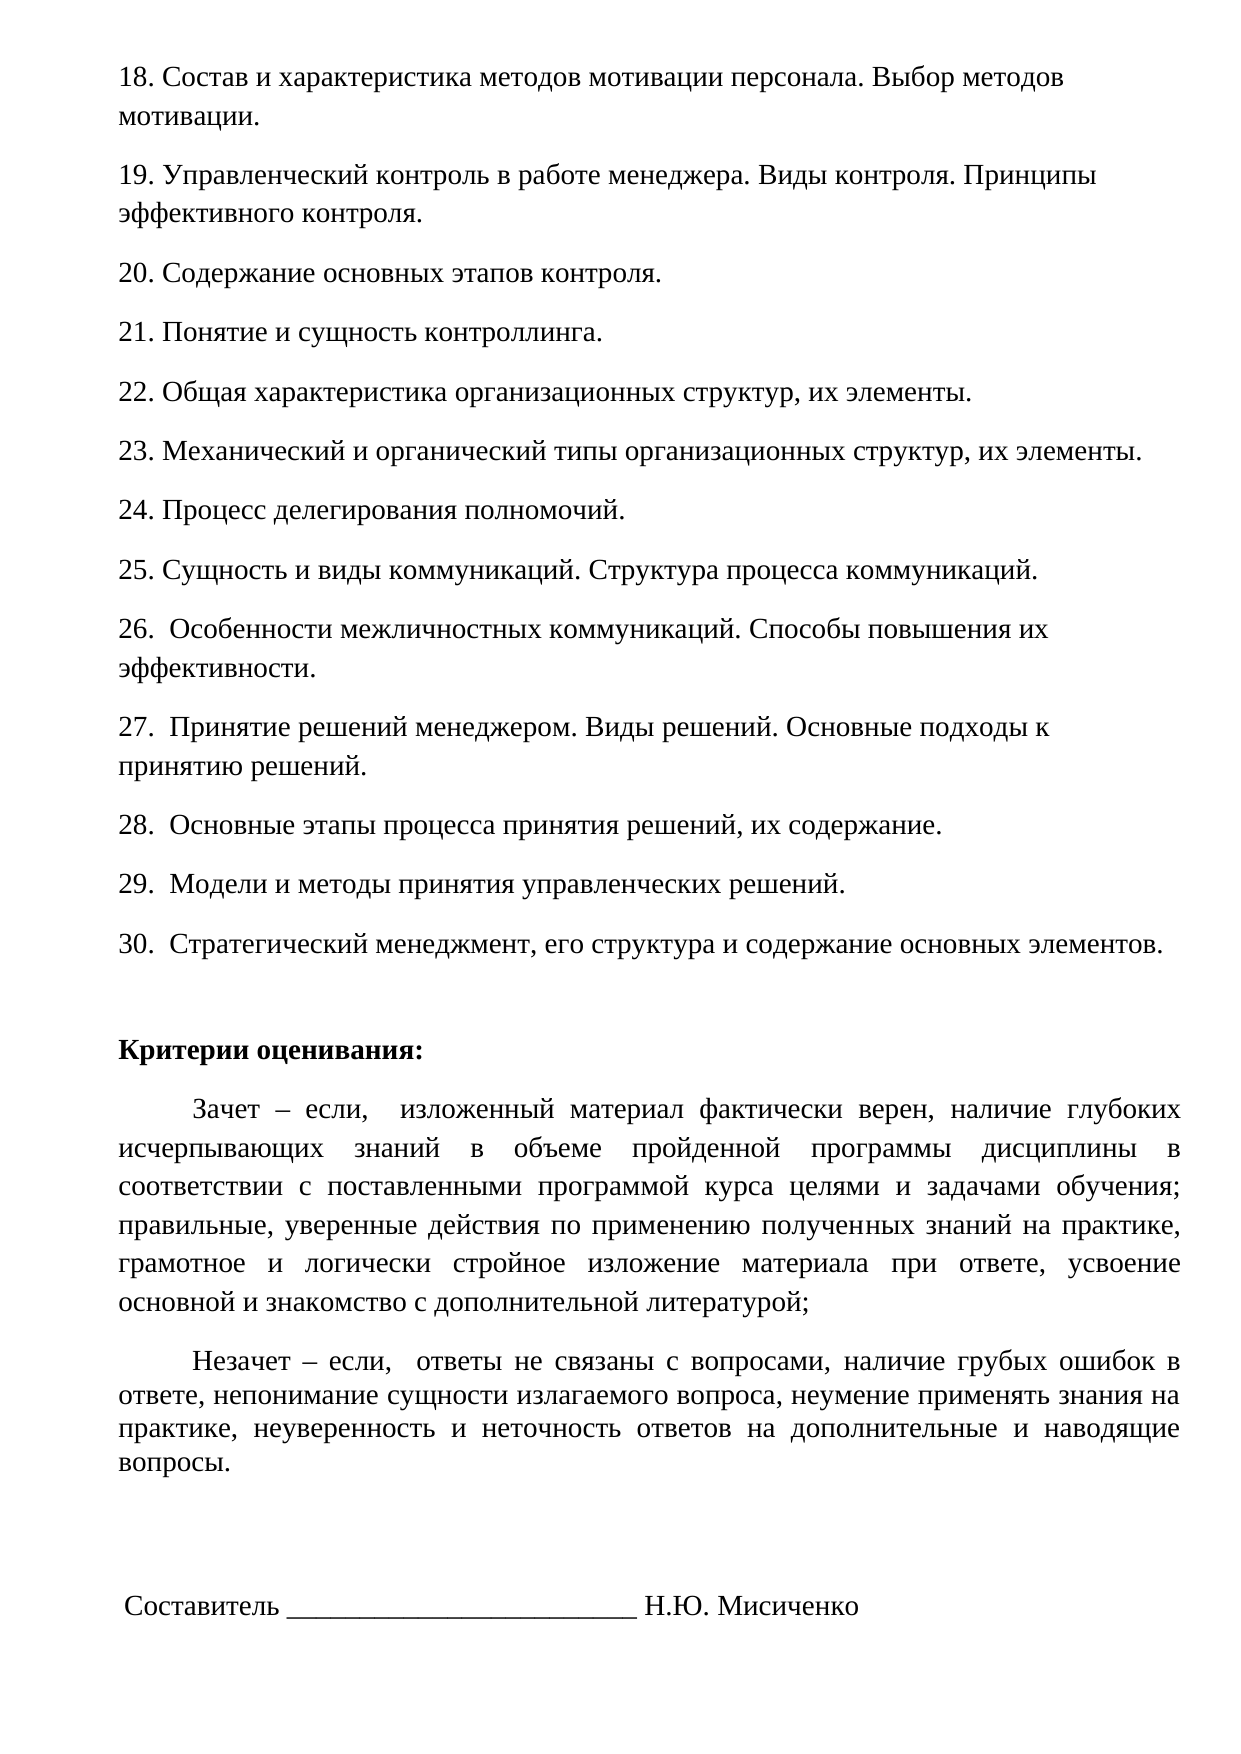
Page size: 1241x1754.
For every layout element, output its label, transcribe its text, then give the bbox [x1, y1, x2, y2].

text 25. Сущность и виды коммуникаций. Структура процесса коммуникаций. [118, 552, 1181, 585]
text 20. Содержание основных этапов контроля. [118, 255, 1181, 288]
text 26. Особенности межличностных коммуникаций. Способы повышения их эффективности. [118, 611, 1181, 683]
text Зачет – если, изложенный материал фактически верен, наличие глубоких исчерпывающих знаний в объеме пройденной программы дисциплины в соответствии с поставленными программой курса целями и задачами обучения; правильные, уверенные действия по применению полученных знаний на практике, грамотное и логически стройное изложение материала при ответе, усвоение основной и знакомство с дополнительной литературой; [118, 1091, 1181, 1318]
text Критерии оценивания: [118, 1032, 1181, 1066]
text 18. Состав и характеристика методов мотивации персонала. Выбор методов мотивации. [118, 59, 1181, 131]
text 23. Механический и органический типы организационных структур, их элементы. [118, 433, 1181, 467]
text 30. Стратегический менеджмент, его структура и содержание основных элементов. [118, 926, 1181, 959]
text 21. Понятие и сущность контроллинга. [118, 314, 1181, 348]
text 22. Общая характеристика организационных структур, их элементы. [118, 374, 1181, 407]
text Незачет – если, ответы не связаны с вопросами, наличие грубых ошибок в ответе, непонимание сущности излагаемого вопроса, неумение применять знания на практике, неуверенность и неточность ответов на дополнительные и наводящие вопросы. [118, 1343, 1181, 1478]
text 28. Основные этапы процесса принятия решений, их содержание. [118, 807, 1181, 841]
text 19. Управленческий контроль в работе менеджера. Виды контроля. Принципы эффективного контроля. [118, 157, 1181, 229]
text 29. Модели и методы принятия управленческих решений. [118, 866, 1181, 900]
text 27. Принятие решений менеджером. Виды решений. Основные подходы к принятию решений. [118, 709, 1181, 781]
text Составитель ________________________ Н.Ю. Мисиченко [118, 1588, 1181, 1622]
text 24. Процесс делегирования полномочий. [118, 492, 1181, 526]
